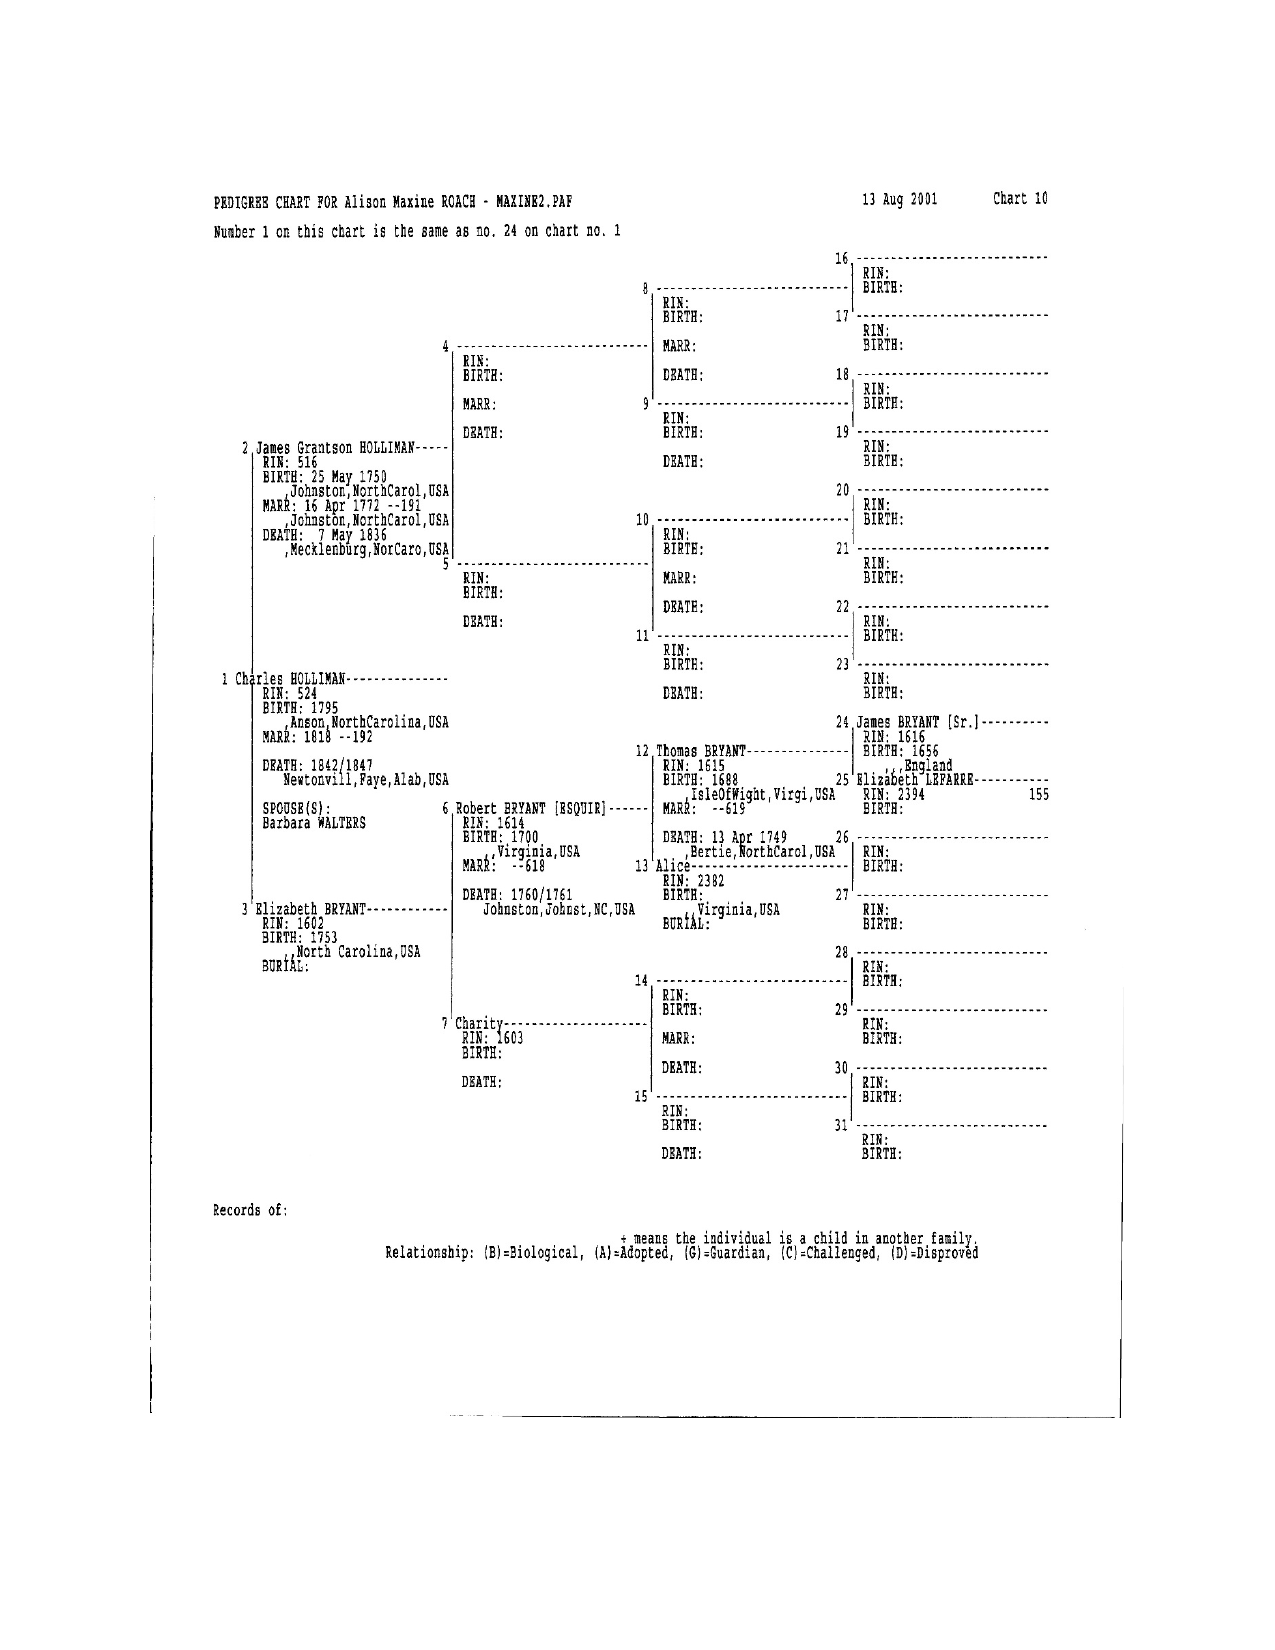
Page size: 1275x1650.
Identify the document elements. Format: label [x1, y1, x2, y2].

picture [150, 150, 1124, 1418]
